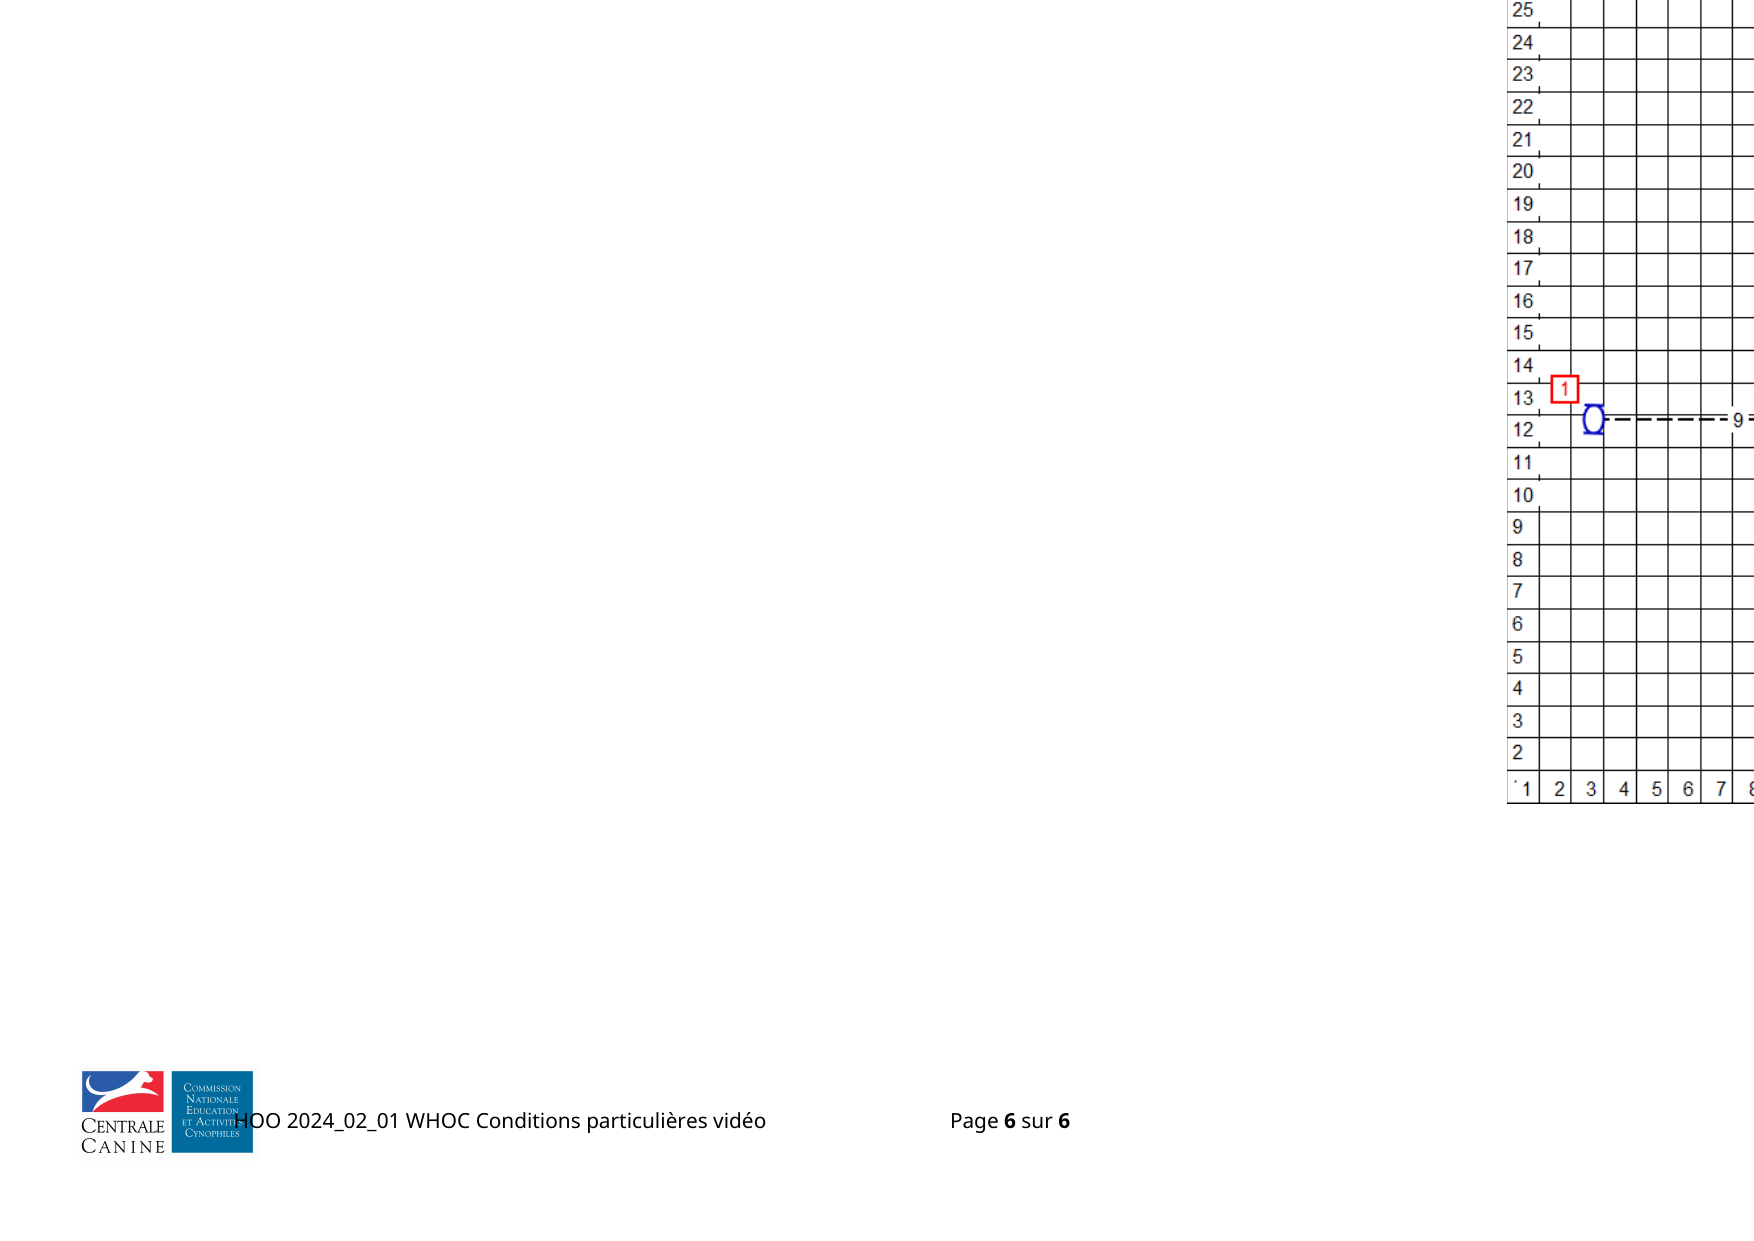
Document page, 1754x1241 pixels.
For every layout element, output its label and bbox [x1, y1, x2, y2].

picture [1507, 0, 1754, 804]
picture [74, 1064, 261, 1161]
picture [251, 1115, 261, 1127]
